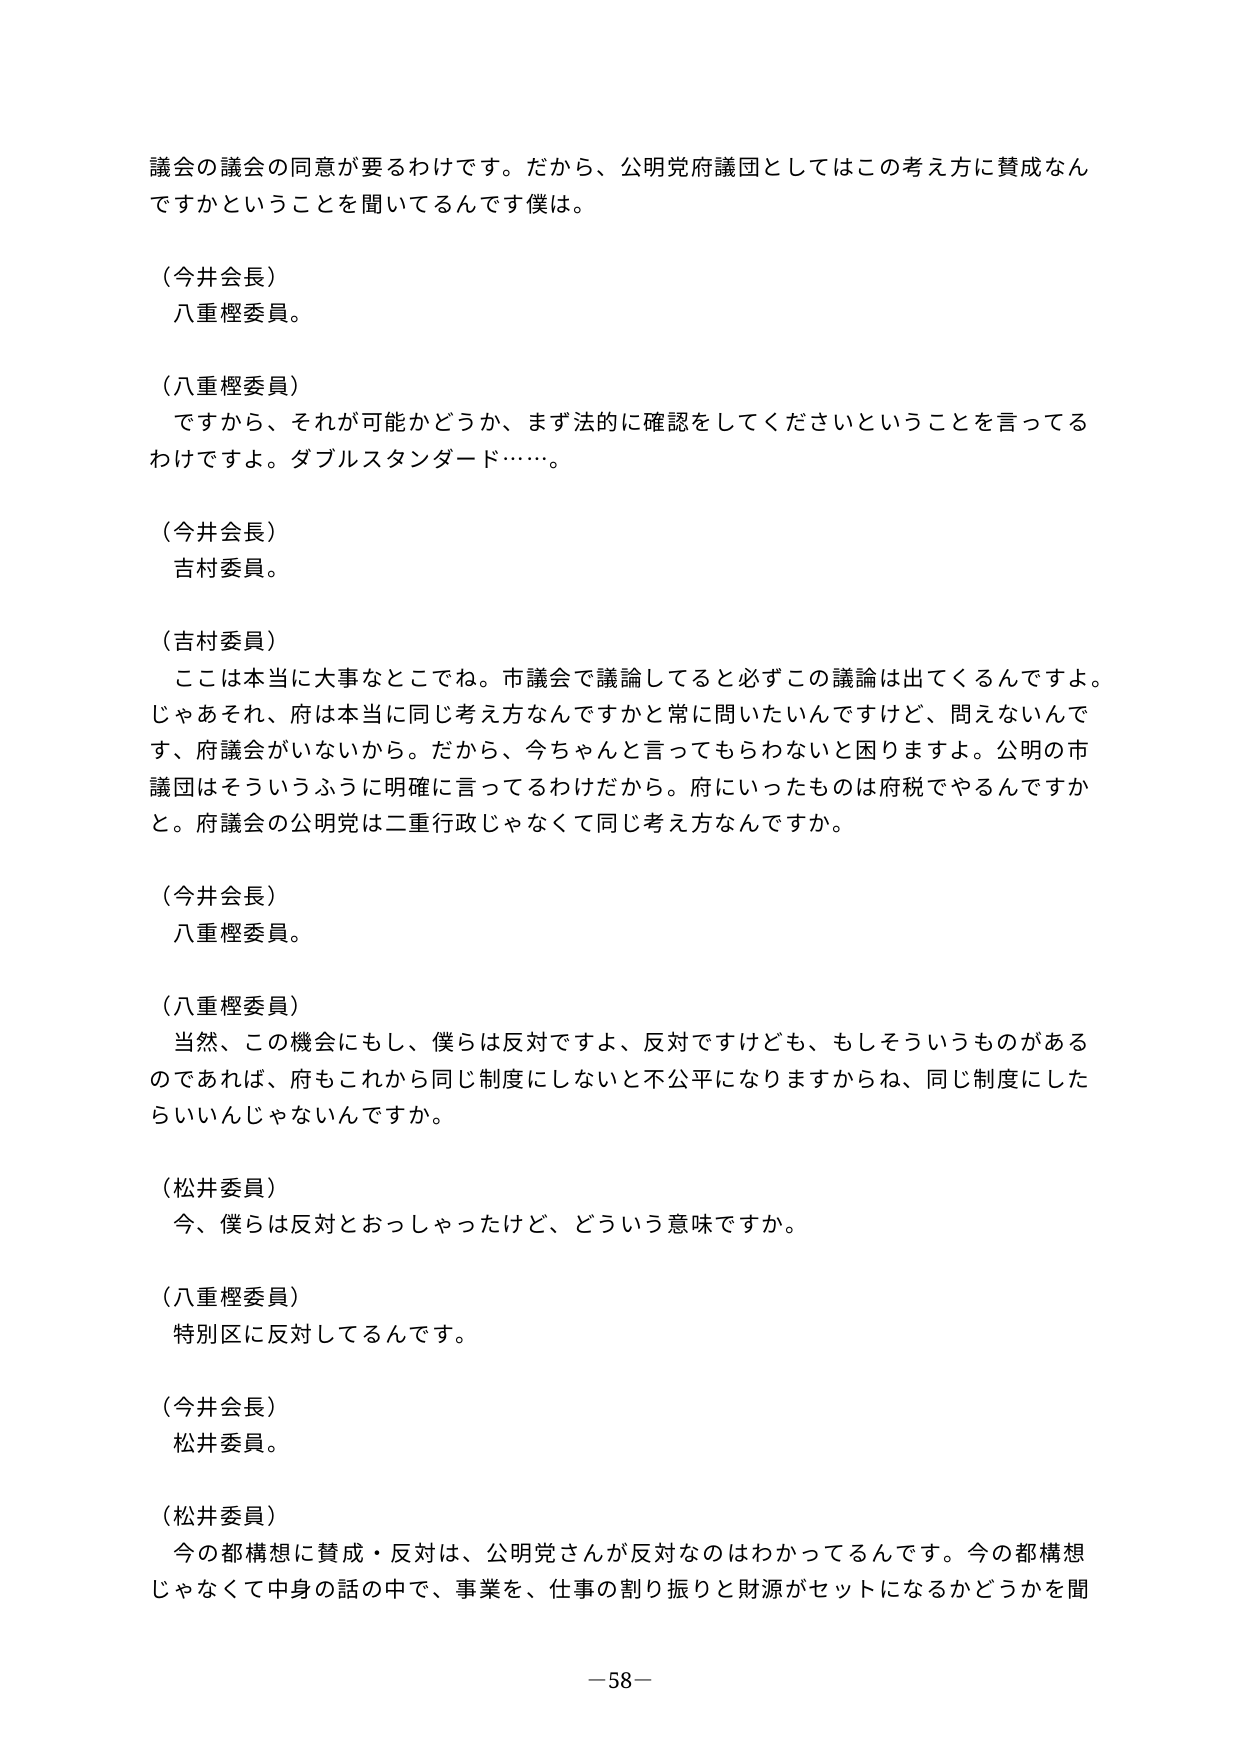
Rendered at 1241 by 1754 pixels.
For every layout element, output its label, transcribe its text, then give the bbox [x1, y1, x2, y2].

text （今井会長） [149, 512, 1091, 549]
text ですから、それが可能かどうか、まず法的に確認をしてくださいということを言ってるわけですよ。ダブルスタンダード……。 [149, 403, 1091, 476]
text （今井会長） [149, 1387, 1091, 1424]
text （八重樫委員） [149, 986, 1091, 1023]
text （松井委員） [149, 1497, 1091, 1533]
text （吉村委員） [149, 622, 1091, 658]
text （今井会長） [149, 877, 1091, 913]
text 八重樫委員。 [149, 294, 1091, 330]
text （八重樫委員） [149, 1278, 1091, 1314]
text （松井委員） [149, 1169, 1091, 1205]
text 八重樫委員。 [149, 913, 1091, 950]
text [149, 148, 1091, 221]
text ここは本当に大事なとこでね。市議会で議論してると必ずこの議論は出てくるんですよ。じゃあそれ、府は本当に同じ考え方なんですかと常に問いたいんですけど、問えないんです、府議会がいないから。だから、今ちゃんと言ってもらわないと困りますよ。公明の市議団はそういうふうに明確に言ってるわけだから。府にいったものは府税でやるんですかと。府議会の公明党は二重行政じゃなくて同じ考え方なんですか。 [149, 658, 1091, 841]
text （八重樫委員） [149, 367, 1091, 403]
text （今井会長） [149, 257, 1091, 294]
text 吉村委員。 [149, 549, 1091, 585]
text 松井委員。 [149, 1424, 1091, 1460]
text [149, 1533, 1091, 1606]
text 今、僕らは反対とおっしゃったけど、どういう意味ですか。 [149, 1205, 1091, 1242]
text 特別区に反対してるんです。 [149, 1314, 1091, 1351]
text 当然、この機会にもし、僕らは反対ですよ、反対ですけども、もしそういうものがあるのであれば、府もこれから同じ制度にしないと不公平になりますからね、同じ制度にしたらいいんじゃないんですか。 [149, 1023, 1091, 1132]
